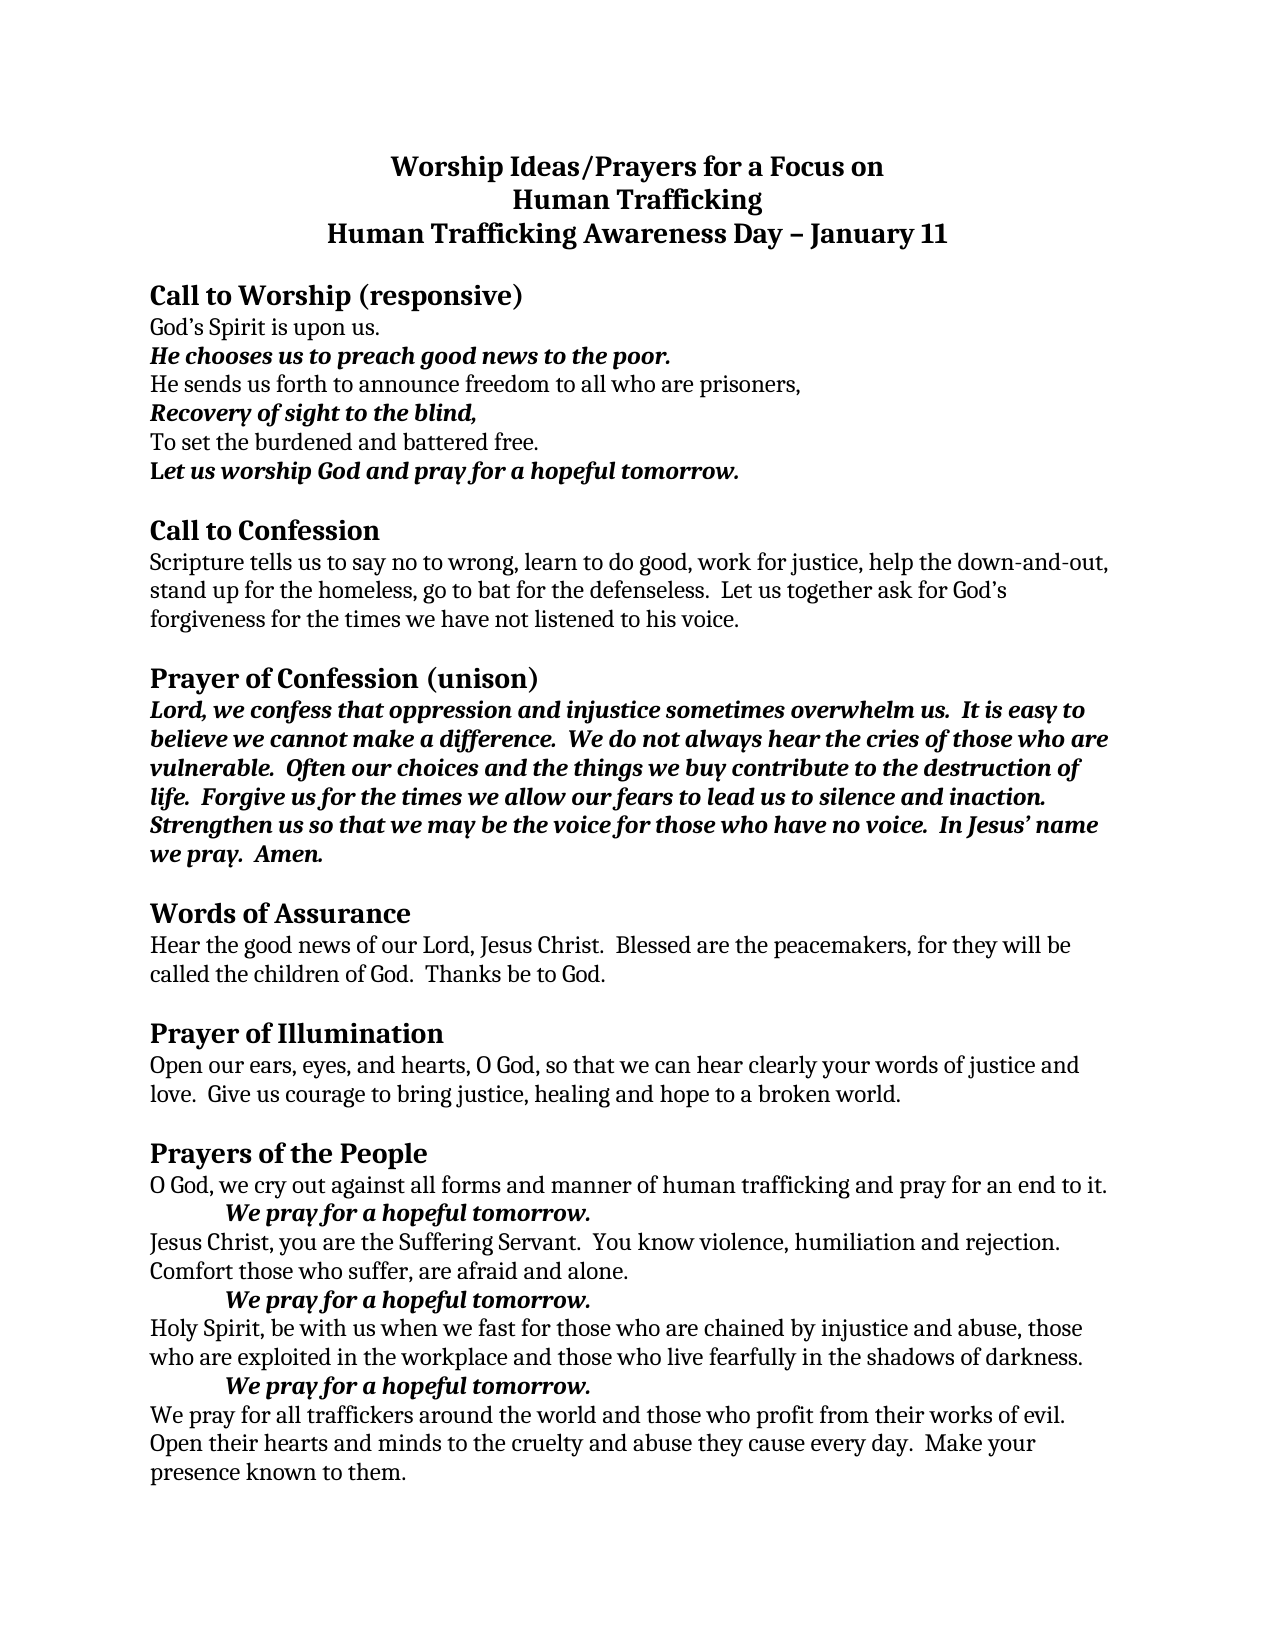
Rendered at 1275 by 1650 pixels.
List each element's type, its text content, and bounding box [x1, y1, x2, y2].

text We pray for all traffickers around the world and those who profit from their works of evil. Open their hearts and minds to the cruelty and abuse they cause every day. Make your presence known to them. [150, 1401, 1125, 1487]
text To set the burdened and battered free. [150, 428, 1125, 457]
text We pray for a hopeful tomorrow. [150, 1372, 1125, 1401]
text Lord, we confess that oppression and injustice sometimes overwhelm us. It is easy to believe we cannot make a difference. We do not always hear the cries of those who are vulnerable. Often our choices and the things we buy contribute to the destruction of life. Forgive us for the times we allow our fears to lead us to silence and inaction. Strengthen us so that we may be the voice for those who have no voice. In Jesus’ name we pray. Amen. [150, 696, 1125, 869]
text Prayer of Confession (unison) [150, 663, 1125, 696]
text Jesus Christ, you are the Suffering Servant. You know violence, humiliation and rejection. Comfort those who suffer, are afraid and alone. [150, 1228, 1125, 1286]
text Words of Assurance [150, 897, 1125, 931]
text Prayers of the People [150, 1137, 1125, 1171]
text Call to Confession [150, 514, 1125, 548]
text Prayer of Illumination [150, 1017, 1125, 1051]
text We pray for a hopeful tomorrow. [150, 1199, 1125, 1228]
text Hear the good news of our Lord, Jesus Christ. Blessed are the peacemakers, for they will be called the children of God. Thanks be to God. [150, 931, 1125, 988]
text Let us worship God and pray for a hopeful tomorrow. [150, 457, 1125, 485]
text Scripture tells us to say no to wrong, learn to do good, work for justice, help the down-and-out, stand up for the homeless, go to bat for the defenseless. Let us together ask for God’s forgiveness for the times we have not listened to his voice. [150, 548, 1125, 634]
text He sends us forth to announce freedom to all who are prisoners, [150, 370, 1125, 399]
text We pray for a hopeful tomorrow. [150, 1286, 1125, 1314]
text Call to Worship (responsive) [150, 279, 1125, 313]
text Holy Spirit, be with us when we fast for those who are chained by injustice and abuse, those who are exploited in the workplace and those who live fearfully in the shadows of darkness. [150, 1314, 1125, 1372]
text He chooses us to preach good news to the poor. [150, 342, 1125, 370]
text Human Trafficking Awareness Day – January 11 [150, 217, 1125, 251]
text O God, we cry out against all forms and manner of human trafficking and pray for an end to it. [150, 1171, 1125, 1199]
text Worship Ideas/Prayers for a Focus on [150, 150, 1125, 183]
text Recovery of sight to the blind, [150, 399, 1125, 428]
text Open our ears, eyes, and hearts, O God, so that we can hear clearly your words of justice and love. Give us courage to bring justice, healing and hope to a broken world. [150, 1051, 1125, 1108]
text God’s Spirit is upon us. [150, 313, 1125, 342]
text Human Trafficking [150, 183, 1125, 217]
